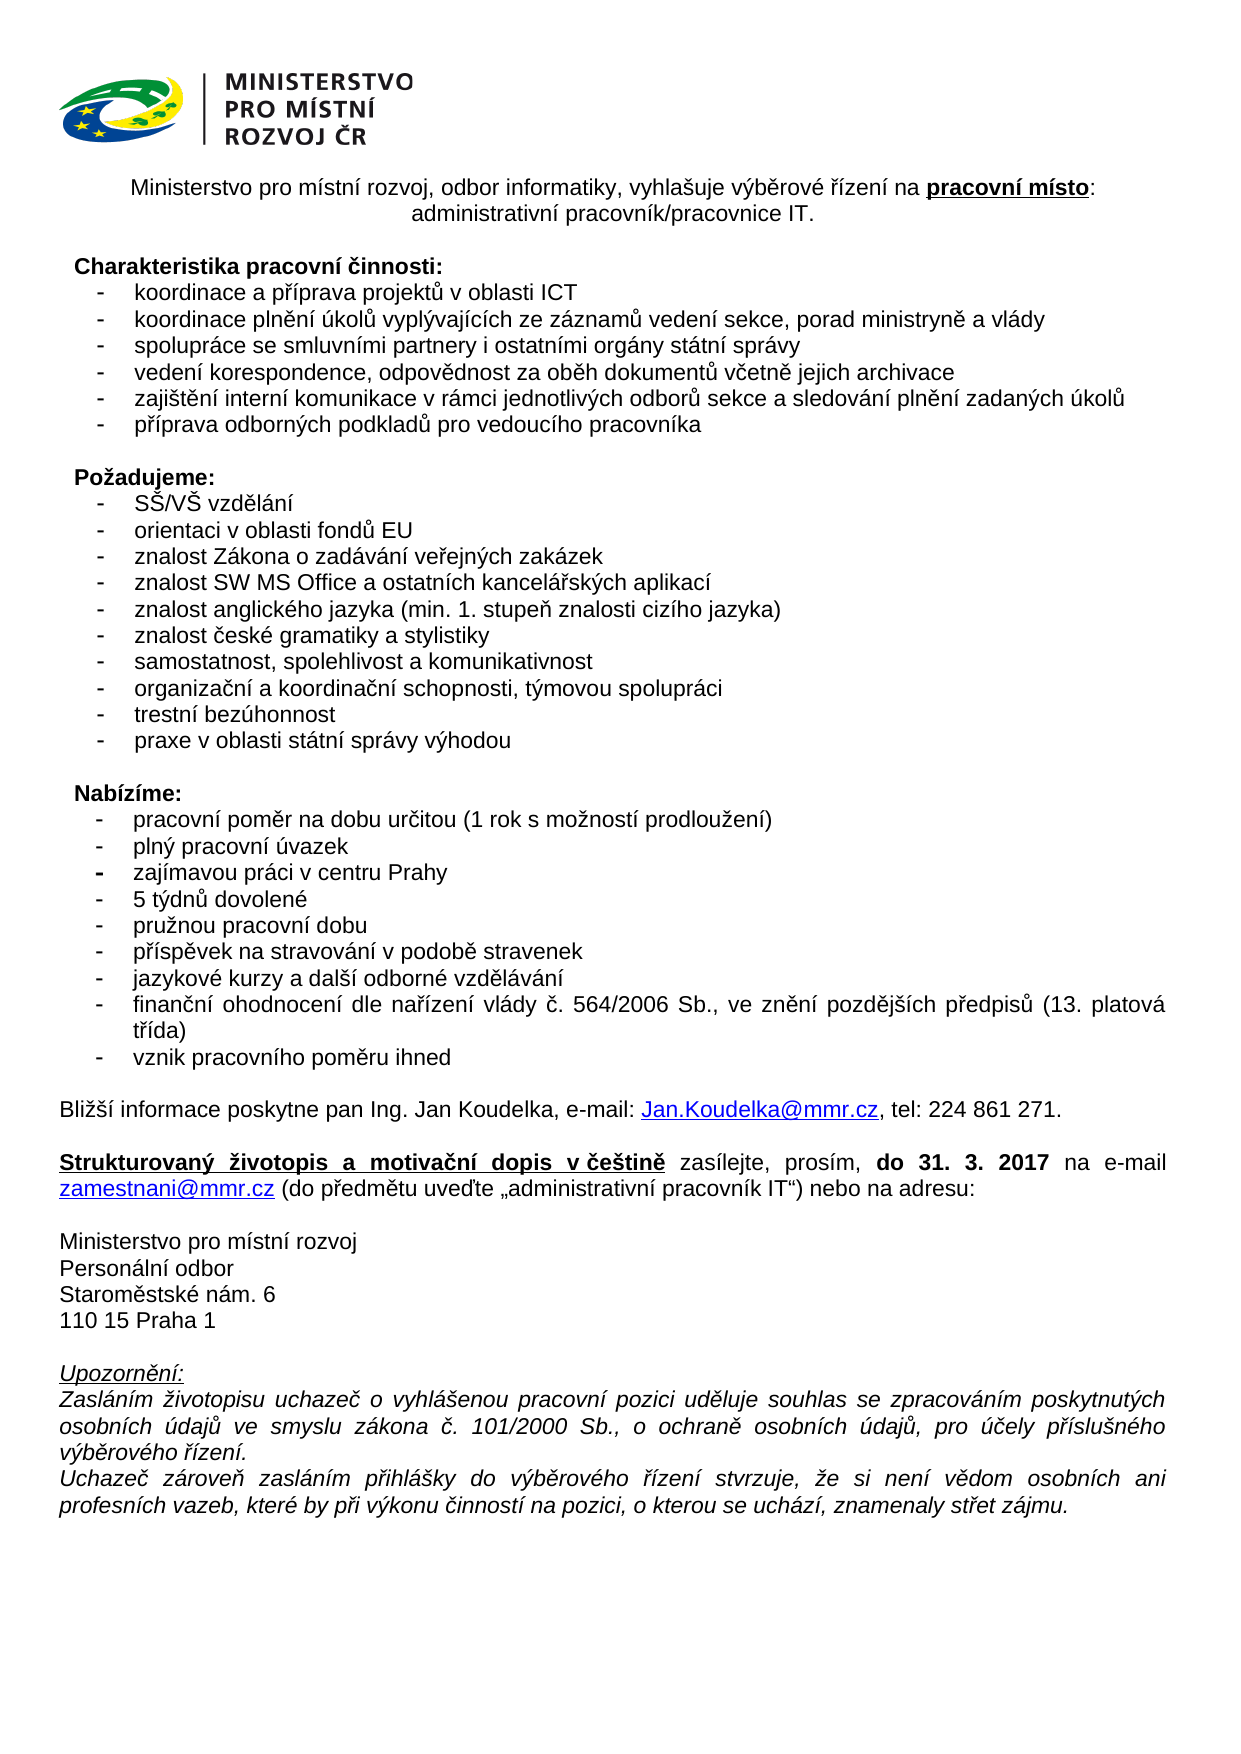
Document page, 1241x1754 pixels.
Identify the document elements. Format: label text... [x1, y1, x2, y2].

picture [59, 73, 413, 145]
list znalost SW MS Office a ostatních kancelářských aplikací [97, 569, 1167, 596]
list znalost anglického jazyka (min. 1. stupeň znalosti cizího jazyka) [97, 596, 1167, 622]
list pracovní poměr na dobu určitou (1 rok s možností prodloužení) [95, 806, 1167, 833]
list samostatnost, spolehlivost a komunikativnost [97, 648, 1167, 675]
list koordinace a příprava projektů v oblasti ICT [97, 279, 1167, 306]
text Požadujeme: [74, 464, 1167, 490]
list příspěvek na stravování v podobě stravenek [95, 938, 1167, 964]
text Nabízíme: [74, 780, 1167, 806]
list praxe v oblasti státní správy výhodou [97, 727, 1167, 754]
text Staroměstské nám. 6 [59, 1281, 1167, 1307]
list jazykové kurzy a další odborné vzdělávání [95, 964, 1167, 991]
list vznik pracovního poměru ihned [95, 1044, 1167, 1070]
list příprava odborných podkladů pro vedoucího pracovníka [97, 411, 1167, 437]
text 110 15 Praha 1 [59, 1307, 1167, 1333]
text Upozornění: [59, 1360, 1167, 1386]
text Ministerstvo pro místní rozvoj, odbor informatiky, vyhlašuje výběrové řízení na pracovní místo: administrativní pracovník/pracovnice IT. [59, 174, 1167, 227]
list SŠ/VŠ vzdělání [97, 490, 1167, 517]
text Bližší informace poskytne pan Ing. Jan Koudelka, e-mail: Jan.Koudelka@mmr.cz, tel: 224 861 271. [59, 1096, 1167, 1123]
list znalost české gramatiky a stylistiky [97, 622, 1167, 648]
list trestní bezúhonnost [97, 701, 1167, 727]
text Ministerstvo pro místní rozvoj [59, 1228, 1167, 1254]
list plný pracovní úvazek [95, 833, 1167, 859]
text Zasláním životopisu uchazeč o vyhlášenou pracovní pozici uděluje souhlas se zpracováním poskytnutých osobních údajů ve smyslu zákona č. 101/2000 Sb., o ochraně osobních údajů, pro účely příslušného výběrového řízení. [59, 1386, 1167, 1465]
list organizační a koordinační schopnosti, týmovou spolupráci [97, 675, 1167, 701]
list spolupráce se smluvními partnery i ostatními orgány státní správy [97, 332, 1167, 358]
list zajištění interní komunikace v rámci jednotlivých odborů sekce a sledování plnění zadaných úkolů [97, 385, 1167, 411]
list zajímavou práci v centru Prahy [95, 859, 1167, 886]
text Strukturovaný životopis a motivační dopis v češtině zasílejte, prosím, do 31. 3. 2017 na e-mail zamestnani@mmr.cz (do předmětu uveďte „administrativní pracovník IT“) nebo na adresu: [59, 1149, 1167, 1202]
list znalost Zákona o zadávání veřejných zakázek [97, 543, 1167, 569]
list 5 týdnů dovolené [95, 886, 1167, 912]
list pružnou pracovní dobu [95, 912, 1167, 938]
list finanční ohodnocení dle nařízení vlády č. 564/2006 Sb., ve znění pozdějších předpisů (13. platová třída) [95, 991, 1167, 1044]
text Uchazeč zároveň zasláním přihlášky do výběrového řízení stvrzuje, že si není vědom osobních ani profesních vazeb, které by při výkonu činností na pozici, o kterou se uchází, znamenaly střet zájmu. [59, 1465, 1167, 1518]
list orientaci v oblasti fondů EU [97, 517, 1167, 543]
list koordinace plnění úkolů vyplývajících ze záznamů vedení sekce, porad ministryně a vlády [97, 306, 1167, 332]
list vedení korespondence, odpovědnost za oběh dokumentů včetně jejich archivace [97, 358, 1167, 385]
text Personální odbor [59, 1254, 1167, 1281]
text Charakteristika pracovní činnosti: [74, 253, 1167, 279]
